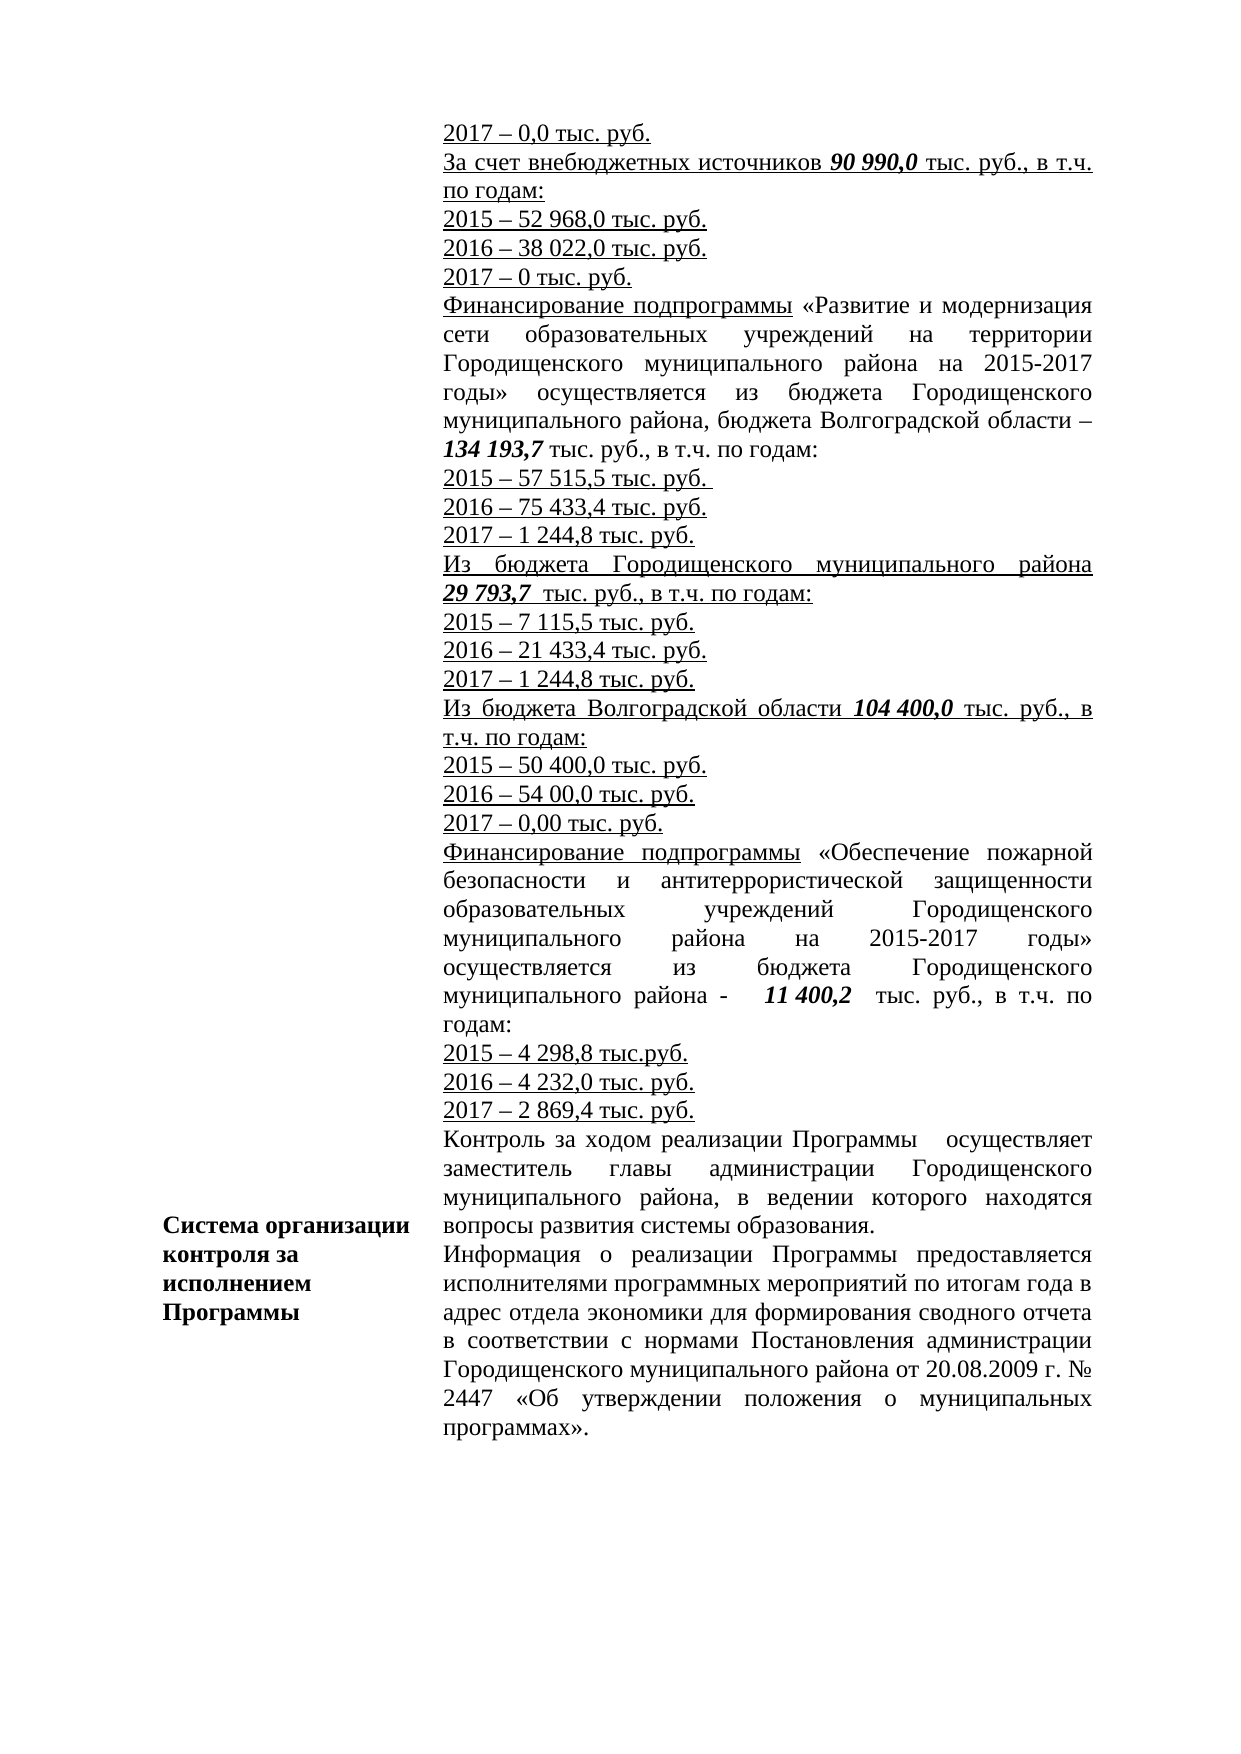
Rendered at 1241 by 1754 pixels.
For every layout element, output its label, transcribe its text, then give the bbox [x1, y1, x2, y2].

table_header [163, 118, 443, 1556]
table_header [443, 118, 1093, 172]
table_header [443, 173, 1093, 574]
